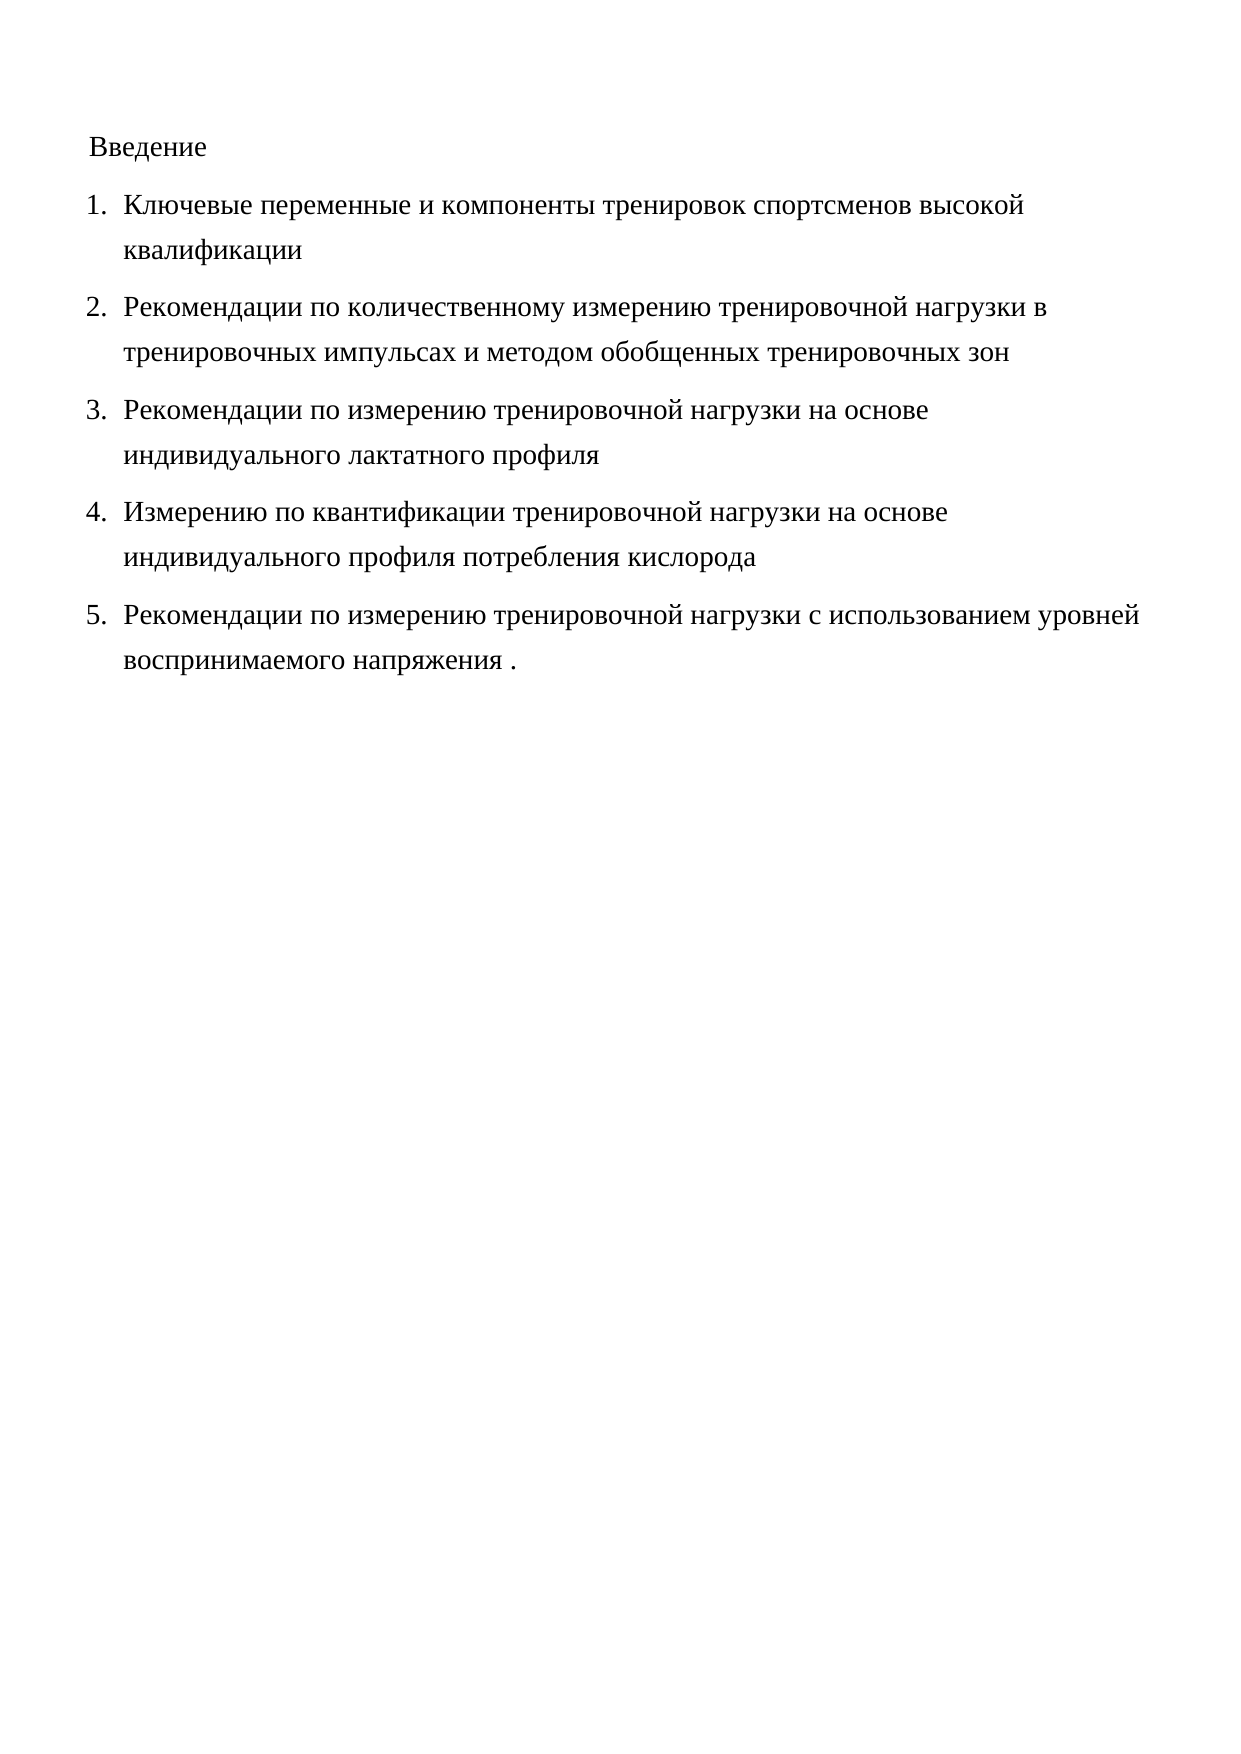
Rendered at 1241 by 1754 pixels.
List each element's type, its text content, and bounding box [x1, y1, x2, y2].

text Введение [89, 118, 1152, 163]
list Рекомендации по количественному измерению тренировочной нагрузки в тренировочных импульсах и методом обобщенных тренировочных зон [86, 278, 1152, 368]
list Ключевые переменные и компоненты тренировок спортсменов высокой квалификации [86, 176, 1152, 266]
list Рекомендации по измерению тренировочной нагрузки на основе индивидуального лактатного профиля [86, 381, 1152, 471]
list Измерению по квантификации тренировочной нагрузки на основе индивидуального профиля потребления кислорода [86, 483, 1152, 573]
list Рекомендации по измерению тренировочной нагрузки с использованием уровней воспринимаемого напряжения . [86, 586, 1152, 676]
